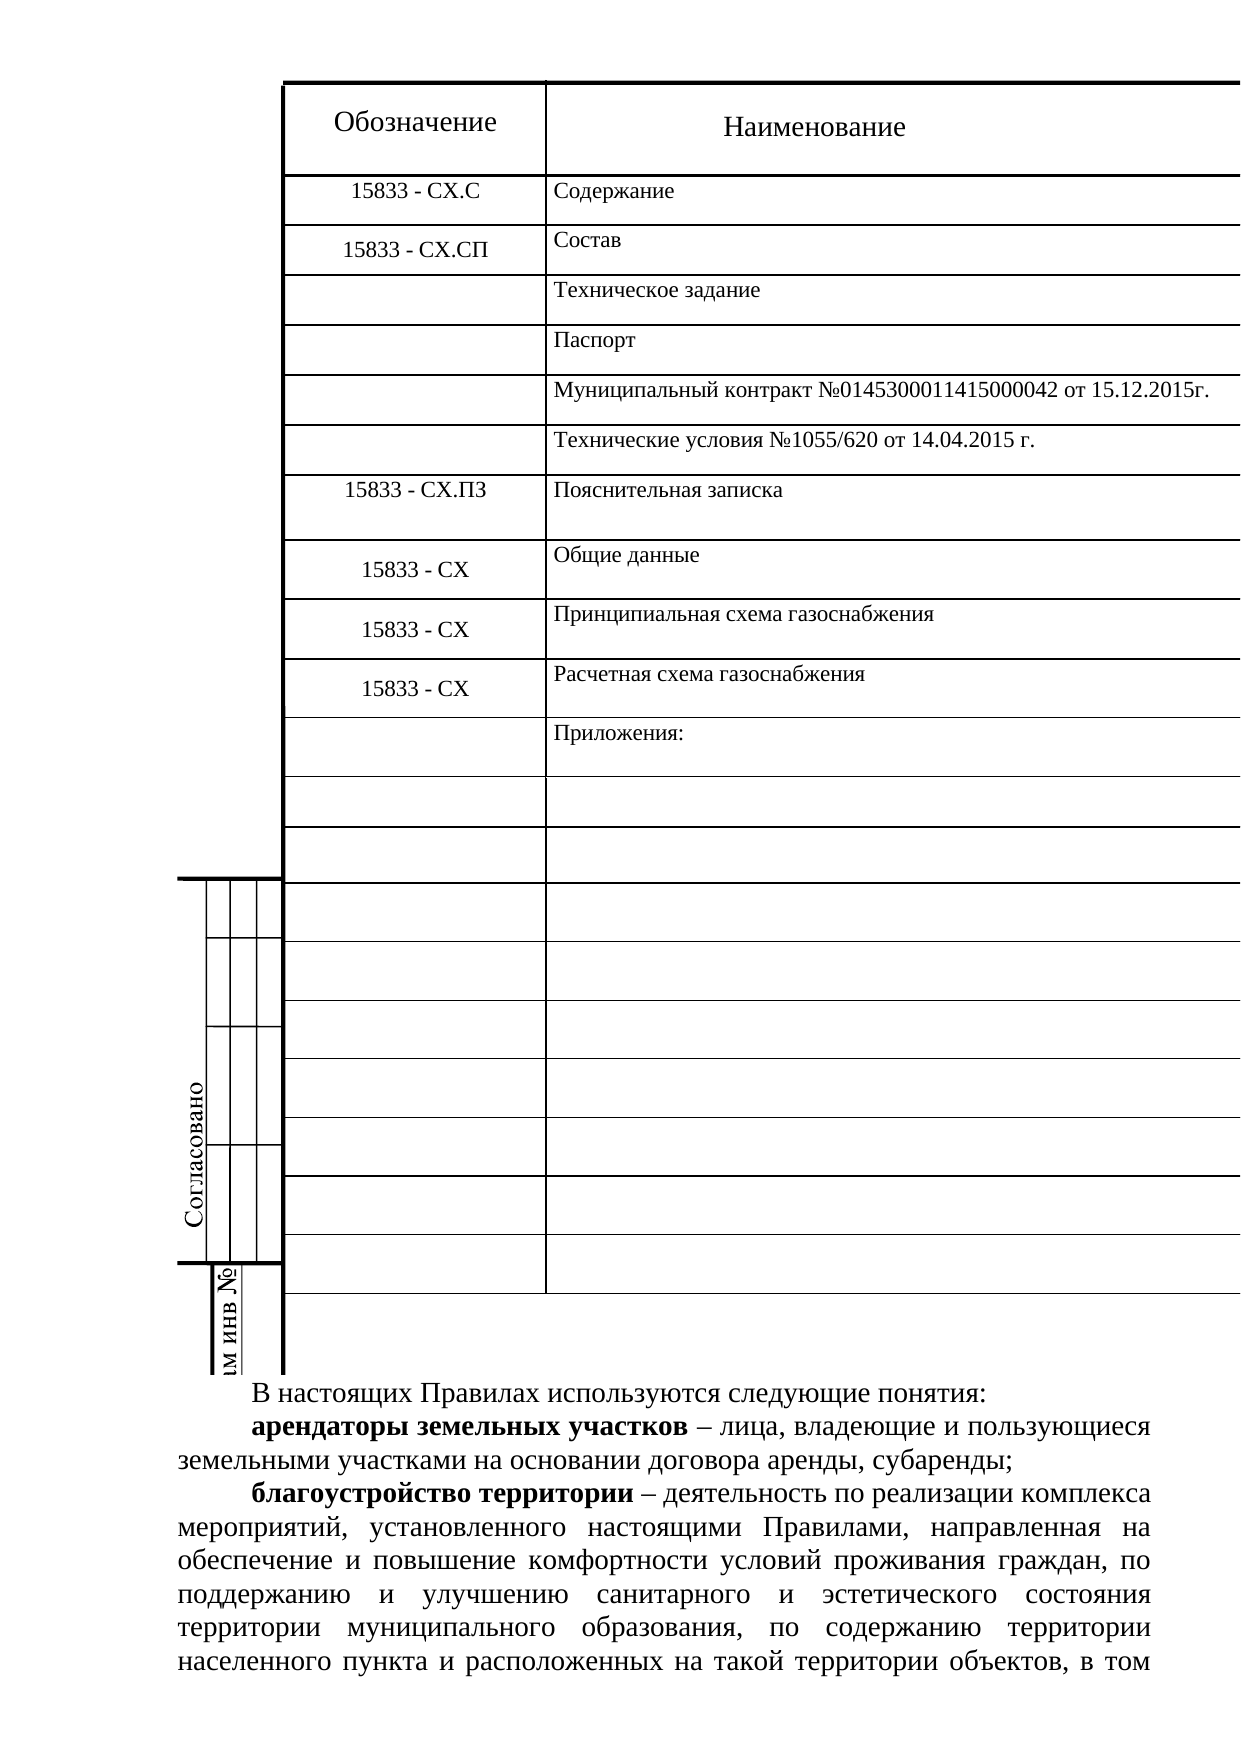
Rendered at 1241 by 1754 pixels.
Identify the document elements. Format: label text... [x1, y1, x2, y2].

text арендаторы земельных участков – лица, владеющие и пользующиеся земельными участками на основании договора аренды, субаренды; [177, 1408, 1152, 1475]
text В настоящих Правилах используются следующие понятия: [177, 1375, 1152, 1408]
text благоустройство территории – деятельность по реализации комплекса мероприятий, установленного настоящими Правилами, направленная на обеспечение и повышение комфортности условий проживания граждан, по поддержанию и улучшению санитарного и эстетического состояния территории муниципального образования, по содержанию территории населенного пункта и расположенных на такой территории объектов, в том числе территорий общего пользования, земельных участков, зданий, строений, сооружений, прилегающих территорий; [177, 1475, 1152, 1677]
